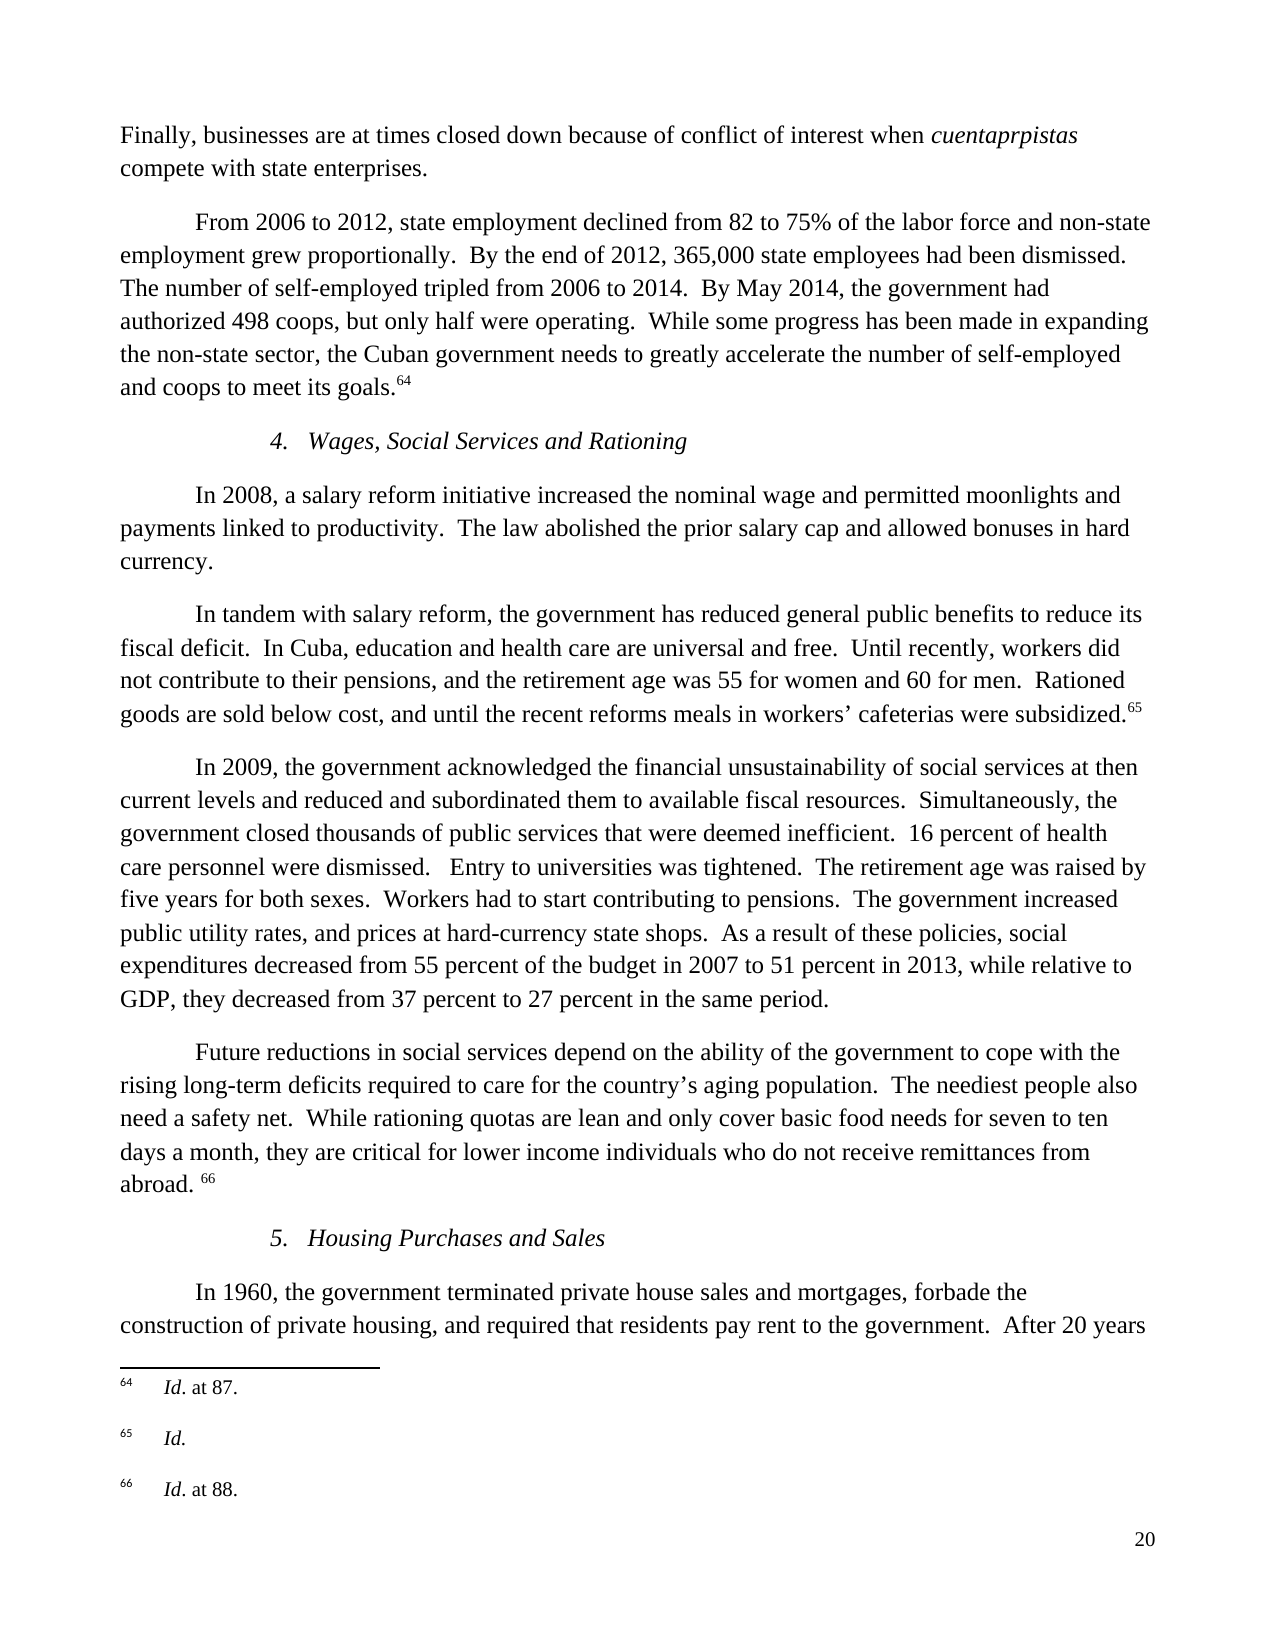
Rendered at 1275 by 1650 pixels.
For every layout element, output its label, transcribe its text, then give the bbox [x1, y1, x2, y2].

text In 2009, the government acknowledged the financial unsustainability of social services at then current levels and reduced and subordinated them to available fiscal resources. Simultaneously, the government closed thousands of public services that were deemed inefficient. 16 percent of health care personnel were dismissed. Entry to universities was tightened. The retirement age was raised by five years for both sexes. Workers had to start contributing to pensions. The government increased public utility rates, and prices at hard-currency state shops. As a result of these policies, social expenditures decreased from 55 percent of the budget in 2007 to 51 percent in 2013, while relative to GDP, they decreased from 37 percent to 27 percent in the same period. [120, 752, 1155, 1012]
subtitle Wages, Social Services and Rationing [270, 426, 1155, 454]
subtitle Housing Purchases and Sales [270, 1223, 1155, 1252]
text In 2008, a salary reform initiative increased the nominal wage and permitted moonlights and payments linked to productivity. The law abolished the prior salary cap and allowed bonuses in hard currency. [120, 480, 1155, 574]
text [120, 1277, 1155, 1339]
text From 2006 to 2012, state employment declined from 82 to 75% of the labor force and non-state employment grew proportionally. By the end of 2012, 365,000 state employees had been dismissed. The number of self-employed tripled from 2006 to 2014. By May 2014, the government had authorized 498 coops, but only half were operating. While some progress has been made in expanding the non-state sector, the Cuban government needs to greatly accelerate the number of self-employed and coops to meet its goals. [120, 207, 1155, 401]
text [120, 120, 1155, 182]
text In tandem with salary reform, the government has reduced general public benefits to reduce its fiscal deficit. In Cuba, education and health care are universal and free. Until recently, workers did not contribute to their pensions, and the retirement age was 55 for women and 60 for men. Rationed goods are sold below cost, and until the recent reforms meals in workers’ cafeterias were subsidized. [120, 599, 1155, 727]
text Future reductions in social services depend on the ability of the government to cope with the rising long-term deficits required to care for the country’s aging population. The neediest people also need a safety net. While rationing quotas are lean and only cover basic food needs for seven to ten days a month, they are critical for lower income individuals who do not receive remittances from abroad. [120, 1037, 1155, 1198]
